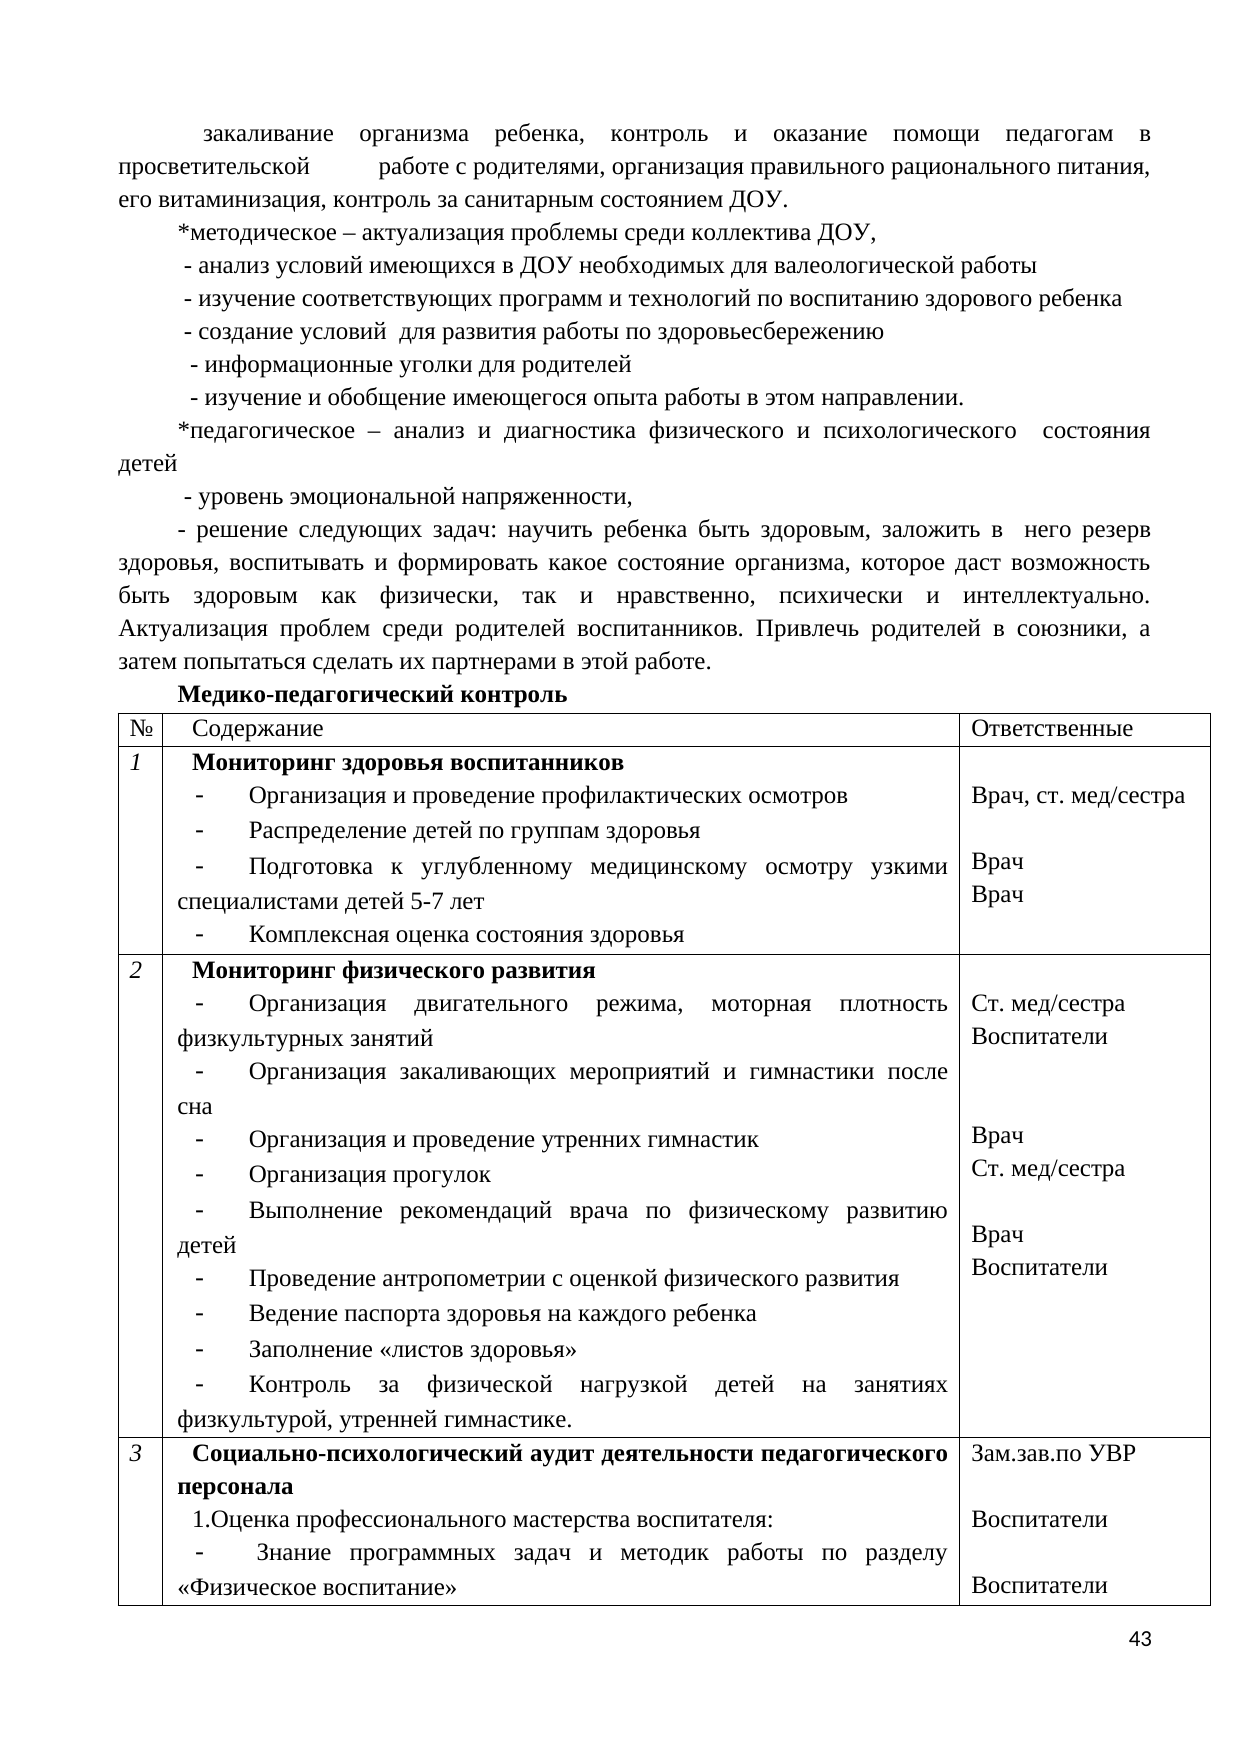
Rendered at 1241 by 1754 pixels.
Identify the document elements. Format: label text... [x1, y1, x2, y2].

table_cell Мониторинг здоровья воспитанников Организация и проведение профилактических осмотров Распределение детей по группам здоровья Подготовка к углубленному медицинскому осмотру узкими специалистами детей 5-7 лет Комплексная оценка состояния здоровья [163, 747, 959, 954]
text - информационные уголки для родителей [118, 349, 1152, 378]
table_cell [163, 1438, 959, 1605]
table_cell Мониторинг физического развития Организация двигательного режима, моторная плотность физкультурных занятий Организация закаливающих мероприятий и гимнастики после сна Организация и проведение утренних гимнастик Организация прогулок Выполнение рекомендаций врача по физическому развитию детей Проведение антропометрии с оценкой физического развития Ведение паспорта здоровья на каждого ребенка Заполнение «листов здоровья» Контроль за физической нагрузкой детей на занятиях физкультурой, утренней гимнастике. [163, 955, 959, 1437]
text - изучение и обобщение имеющегося опыта работы в этом направлении. [118, 382, 1152, 411]
text *педагогическое – анализ и диагностика физического и психологического состояния детей [118, 415, 1152, 477]
text Медико-педагогический контроль [118, 679, 1152, 708]
table_cell Ст. мед/сестра Воспитатели Врач Ст. мед/сестра Врач Воспитатели [960, 955, 1210, 1437]
text - создание условий для развития работы по здоровьесбережению [118, 316, 1152, 345]
text - анализ условий имеющихся в ДОУ необходимых для валеологической работы [118, 250, 1152, 279]
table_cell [960, 1438, 1210, 1605]
text - изучение соответствующих программ и технологий по воспитанию здорового ребенка [118, 283, 1152, 312]
text - уровень эмоциональной напряженности, [118, 481, 1152, 510]
text *методическое – актуализация проблемы среди коллектива ДОУ, [118, 217, 1152, 246]
text закаливание организма ребенка, контроль и оказание помощи педагогам в просветительской работе с родителями, организация правильного рационального питания, его витаминизация, контроль за санитарным состоянием ДОУ. [118, 118, 1152, 213]
table_cell 2 [119, 955, 162, 1437]
table_header № [119, 714, 162, 746]
table_cell 3 [119, 1438, 162, 1605]
table_header Ответственные [960, 714, 1210, 746]
table_cell 1 [119, 747, 162, 954]
text - решение следующих задач: научить ребенка быть здоровым, заложить в него резерв здоровья, воспитывать и формировать какое состояние организма, которое даст возможность быть здоровым как физически, так и нравственно, психически и интеллектуально. Актуализация проблем среди родителей воспитанников. Привлечь родителей в союзники, а затем попытаться сделать их партнерами в этой работе. [118, 514, 1152, 675]
table_header Содержание [163, 714, 959, 746]
table_cell Врач, ст. мед/сестра Врач Врач [960, 747, 1210, 954]
